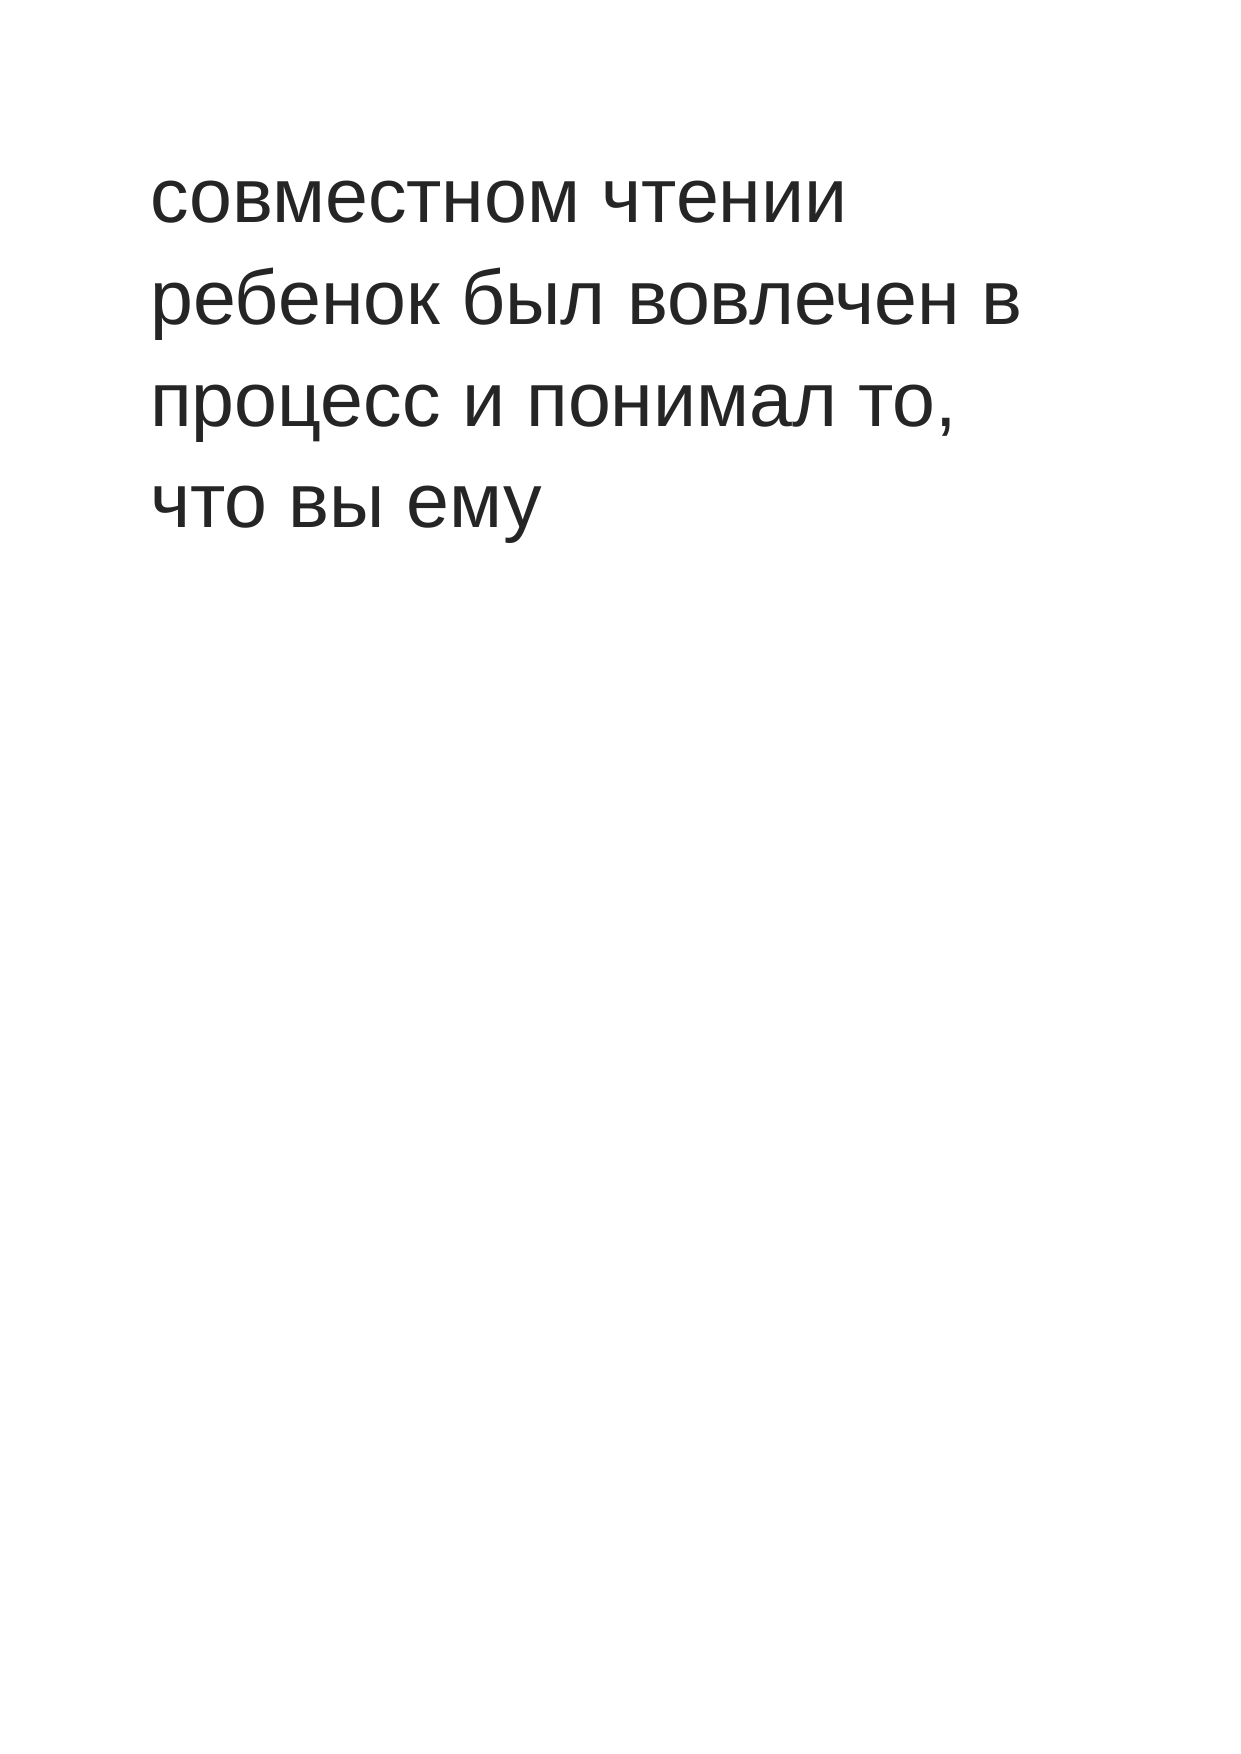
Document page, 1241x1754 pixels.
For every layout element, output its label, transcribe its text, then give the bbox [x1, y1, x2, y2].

text Очень важно, чтобы при совместном чтении ребенок был вовлечен в процесс и понимал то, что вы ему [150, 150, 1090, 646]
